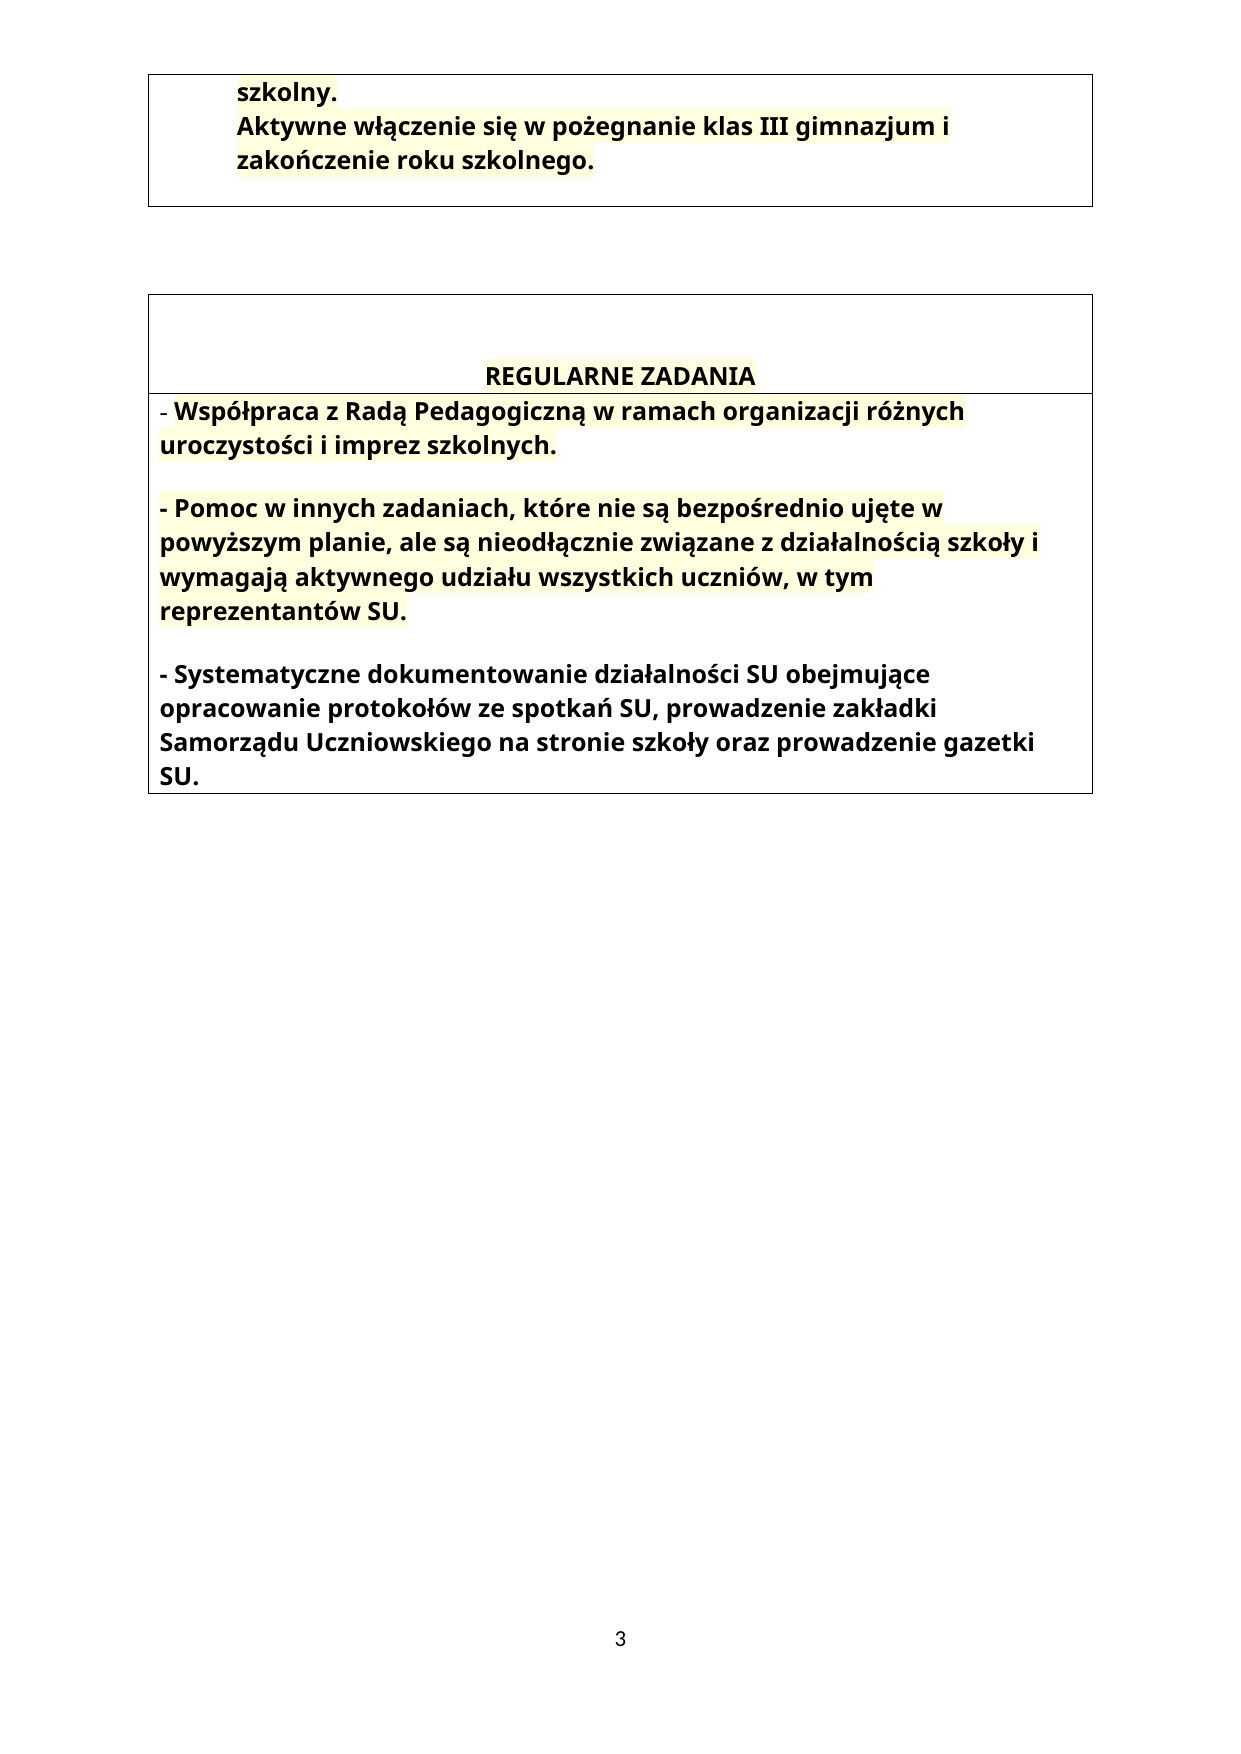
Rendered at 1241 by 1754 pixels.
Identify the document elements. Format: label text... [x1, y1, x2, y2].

table_header REGULARNE ZADANIA [149, 295, 1092, 393]
table_cell - Współpraca z Radą Pedagogiczną w ramach organizacji różnych uroczystości i imprez szkolnych. - Pomoc w innych zadaniach, które nie są bezpośrednio ujęte w powyższym planie, ale są nieodłącznie związane z działalnością szkoły i wymagają aktywnego udziału wszystkich uczniów, w tym reprezentantów SU. - Systematyczne dokumentowanie działalności SU obejmujące opracowanie protokołów ze spotkań SU, prowadzenie zakładki Samorządu Uczniowskiego na stronie szkoły oraz prowadzenie gazetki SU. [149, 394, 1092, 793]
